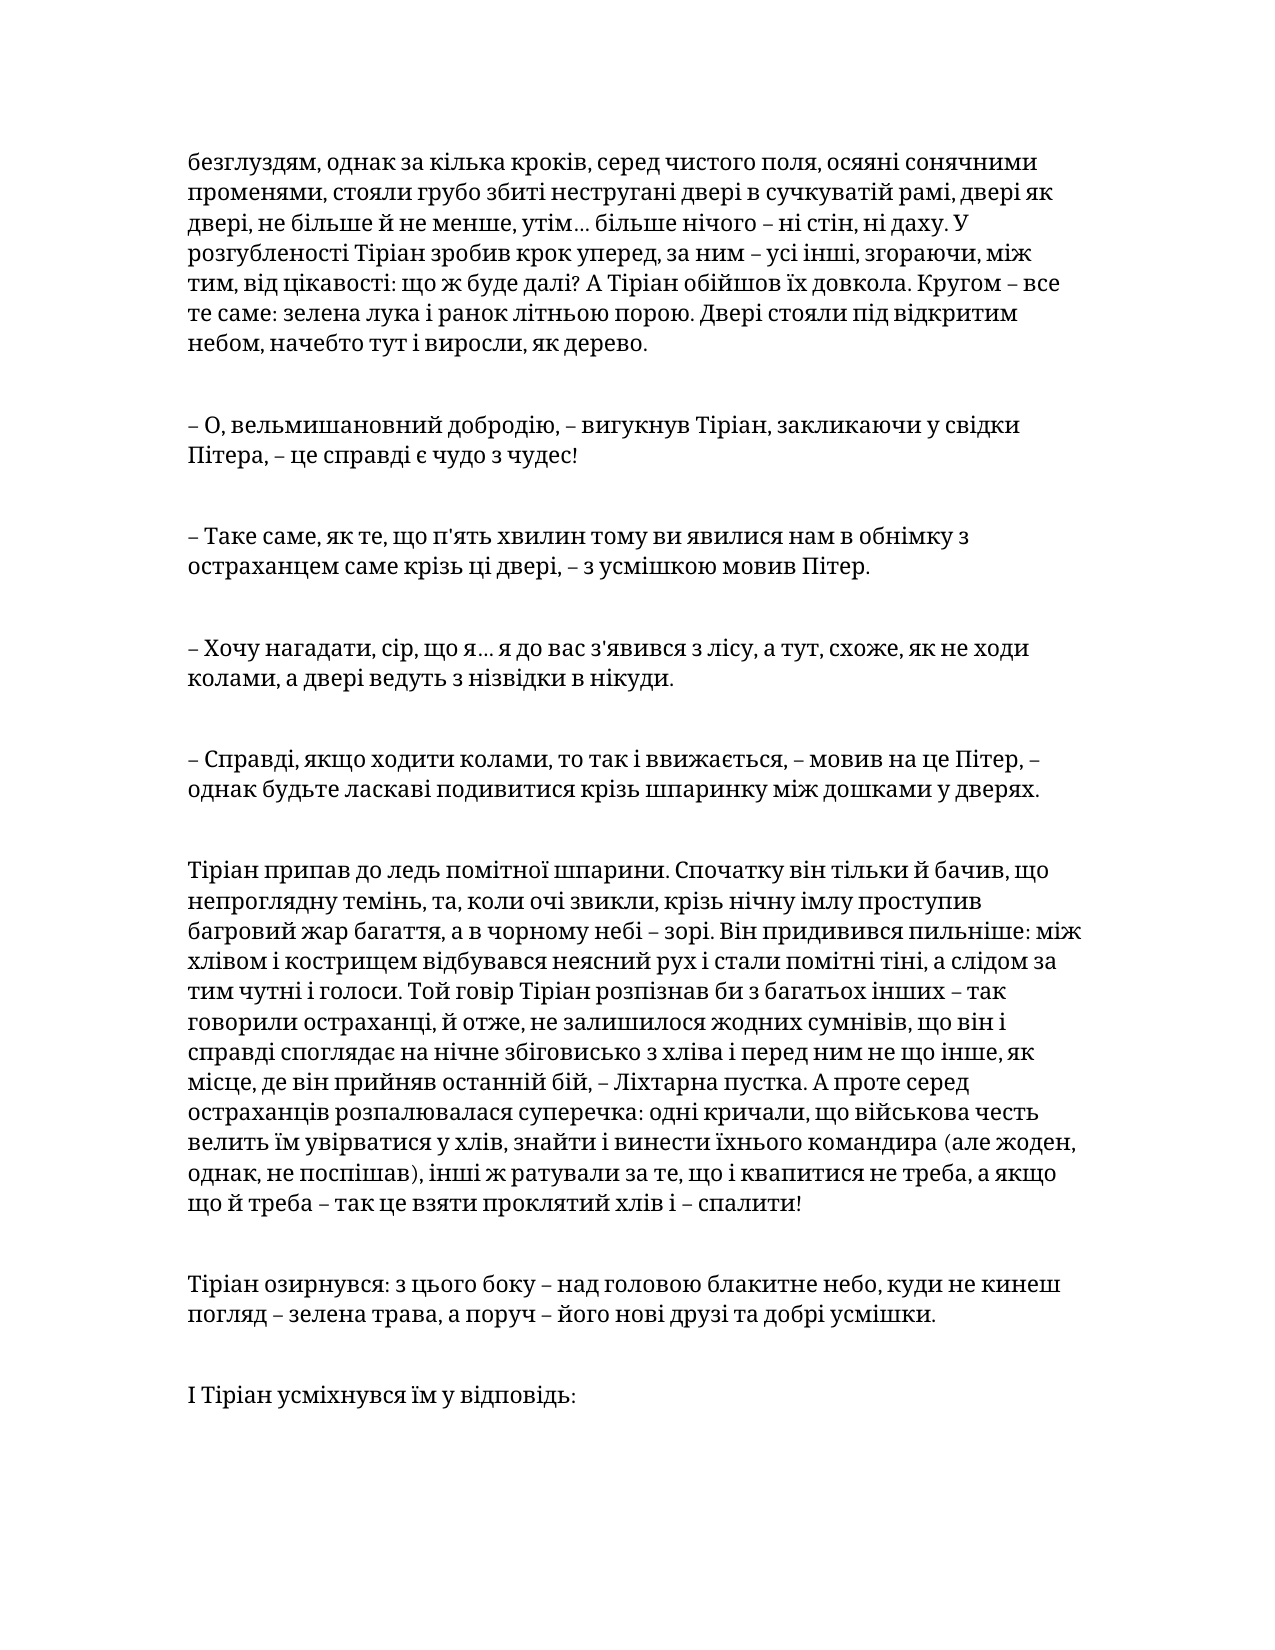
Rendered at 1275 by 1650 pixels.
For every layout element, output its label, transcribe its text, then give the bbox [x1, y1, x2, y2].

text – О, вельмишановний добродію, – вигукнув Тіріан, закликаючи у свідки Пітера, – це справді є чудо з чудес! [187, 382, 1087, 469]
text – Хочу нагадати, сір, що я… я до вас з'явився з лісу, а тут, схоже, як не ходи колами, а двері ведуть з нізвідки в нікуди. [187, 605, 1087, 692]
text Тіріан озирнувся: з цього боку – над головою блакитне небо, куди не кинеш погляд – зелена трава, а поруч – його нові друзі та добрі усмішки. [187, 1242, 1087, 1328]
text – Справді, якщо ходити колами, то так і ввижається, – мовив на це Пітер, – однак будьте ласкаві подивитися крізь шпаринку між дошками у дверях. [187, 717, 1087, 803]
text – Таке саме, як те, що п'ять хвилин тому ви явилися нам в обнімку з остраханцем саме крізь ці двері, – з усмішкою мовив Пітер. [187, 494, 1087, 581]
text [187, 150, 1087, 358]
text І Тіріан усміхнувся їм у відповідь: [187, 1353, 1087, 1410]
text Тіріан припав до ледь помітної шпарини. Спочатку він тільки й бачив, що непроглядну темінь, та, коли очі звикли, крізь нічну імлу проступив багровий жар багаття, а в чорному небі – зорі. Він придивився пильніше: між хлівом і кострищем відбувався неясний рух і стали помітні тіні, а слідом за тим чутні і голоси. Той говір Тіріан розпізнав би з багатьох інших – так говорили остраханці, й отже, не залишилося жодних сумнівів, що він і справді споглядає на нічне збіговисько з хліва і перед ним не що інше, як місце, де він прийняв останній бій, – Ліхтарна пустка. А проте серед остраханців розпалювалася суперечка: одні кричали, що військова честь велить їм увірватися у хлів, знайти і винести їхнього командира (але жоден, однак, не поспішав), інші ж ратували за те, що і квапитися не треба, а якщо що й треба – так це взяти проклятий хлів і – спалити! [187, 828, 1087, 1217]
